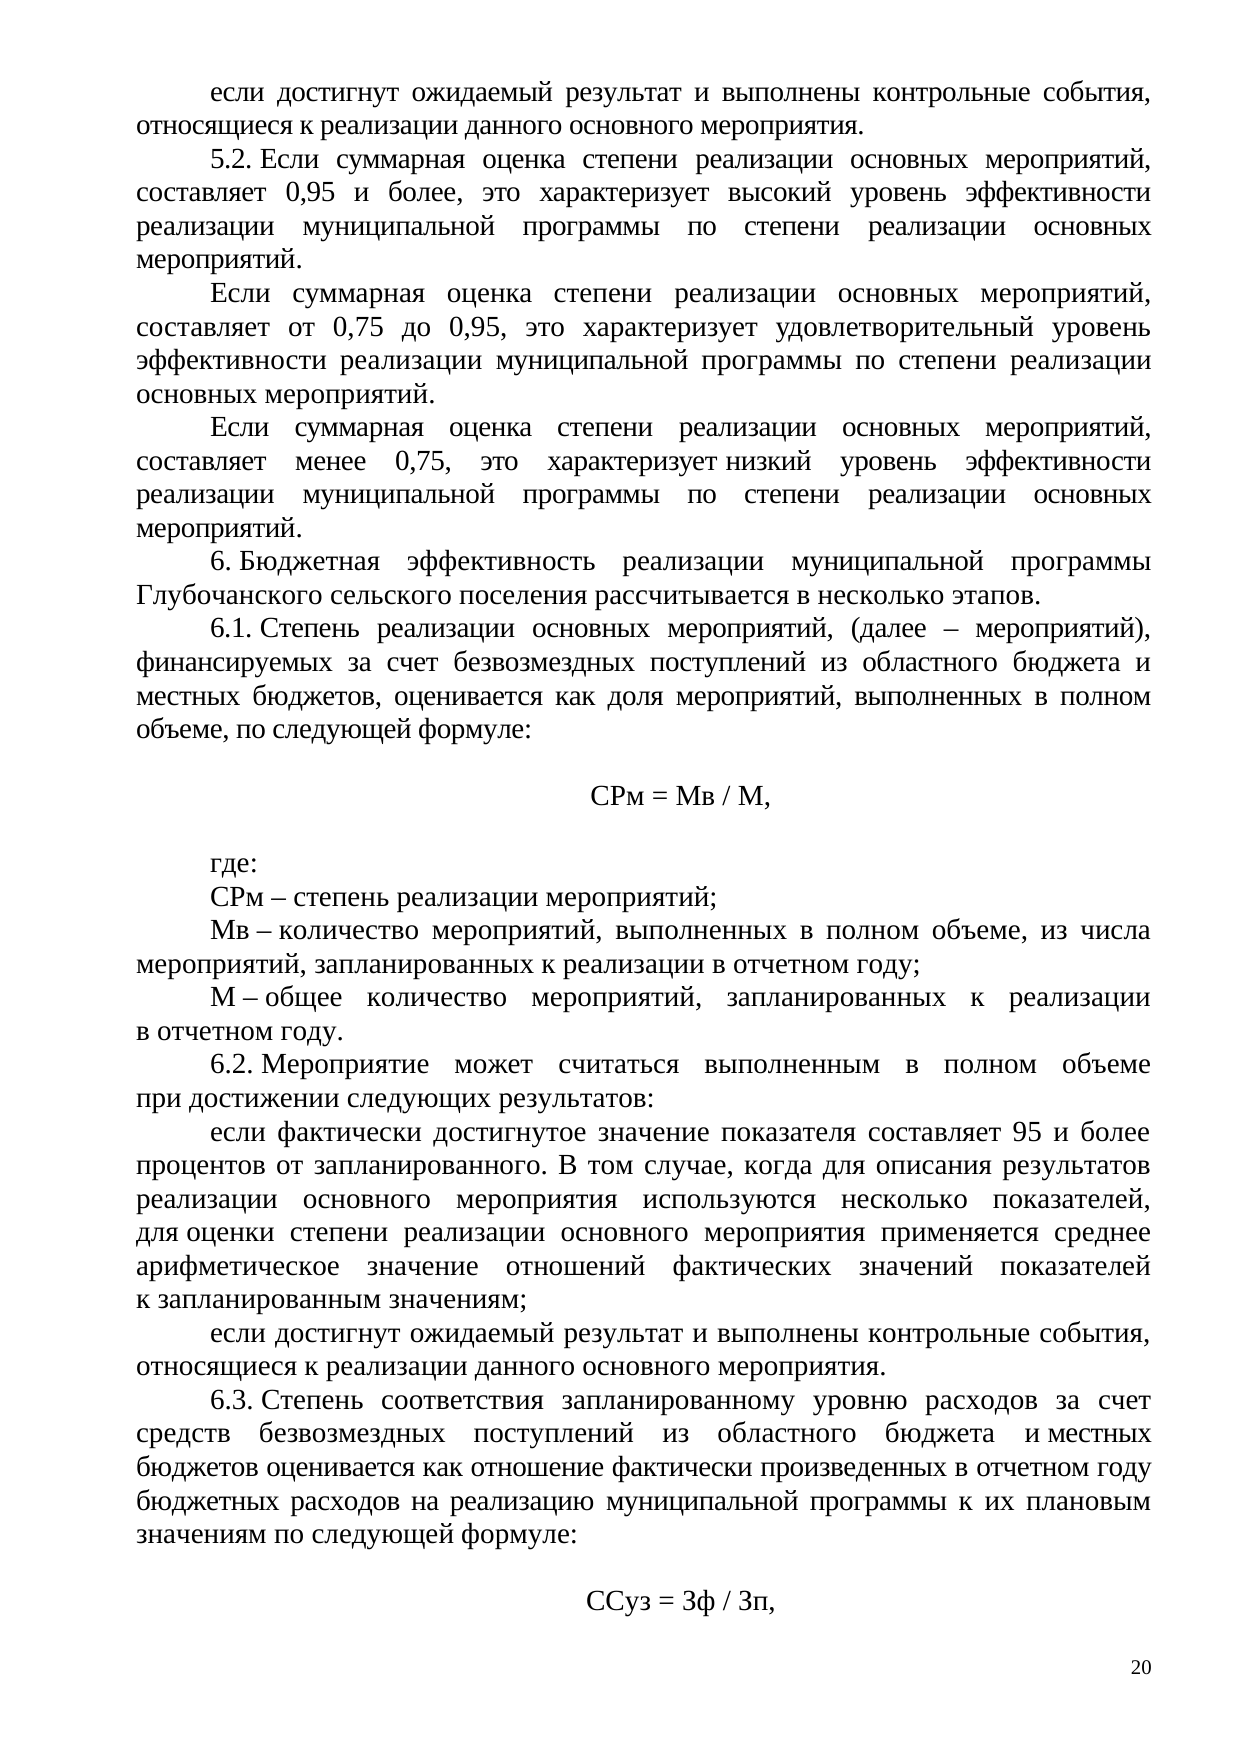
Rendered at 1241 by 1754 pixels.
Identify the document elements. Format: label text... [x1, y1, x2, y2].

text где: [136, 845, 1152, 879]
text М – общее количество мероприятий, запланированных к реализации в отчетном году. [136, 979, 1152, 1047]
text 6.1. Степень реализации основных мероприятий, (далее – мероприятий), финансируемых за счет безвозмездных поступлений из областного бюджета и местных бюджетов, оценивается как доля мероприятий, выполненных в полном объеме, по следующей формуле: [136, 611, 1152, 745]
text если достигнут ожидаемый результат и выполнены контрольные события, относящиеся к реализации данного основного мероприятия. [136, 1315, 1152, 1382]
text Если суммарная оценка степени реализации основных мероприятий, составляет менее 0,75, это характеризует низкий уровень эффективности реализации муниципальной программы по степени реализации основных мероприятий. [136, 409, 1152, 543]
text СРм – степень реализации мероприятий; [136, 879, 1152, 912]
text ССуз = Зф / Зп, [136, 1583, 1152, 1617]
text 6.2. Мероприятие может считаться выполненным в полном объеме при достижении следующих результатов: [136, 1047, 1152, 1114]
text Если суммарная оценка степени реализации основных мероприятий, составляет от 0,75 до 0,95, это характеризует удовлетворительный уровень эффективности реализации муниципальной программы по степени реализации основных мероприятий. [136, 275, 1152, 409]
text если фактически достигнутое значение показателя составляет 95 и более процентов от запланированного. В том случае, когда для описания результатов реализации основного мероприятия используются несколько показателей, для оценки степени реализации основного мероприятия применяется среднее арифметическое значение отношений фактических значений показателей к запланированным значениям; [136, 1114, 1152, 1315]
text 6. Бюджетная эффективность реализации муниципальной программы Глубочанского сельского поселения рассчитывается в несколько этапов. [136, 543, 1152, 611]
text СРм = Мв / М, [136, 778, 1152, 812]
text 5.2. Если суммарная оценка степени реализации основных мероприятий, составляет 0,95 и более, это характеризует высокий уровень эффективности реализации муниципальной программы по степени реализации основных мероприятий. [136, 141, 1152, 275]
text Мв – количество мероприятий, выполненных в полном объеме, из числа мероприятий, запланированных к реализации в отчетном году; [136, 912, 1152, 979]
text 6.3. Степень соответствия запланированному уровню расходов за счет средств безвозмездных поступлений из областного бюджета и местных бюджетов оценивается как отношение фактически произведенных в отчетном году бюджетных расходов на реализацию муниципальной программы к их плановым значениям по следующей формуле: [136, 1382, 1152, 1550]
text если достигнут ожидаемый результат и выполнены контрольные события, относящиеся к реализации данного основного мероприятия. [136, 74, 1152, 141]
